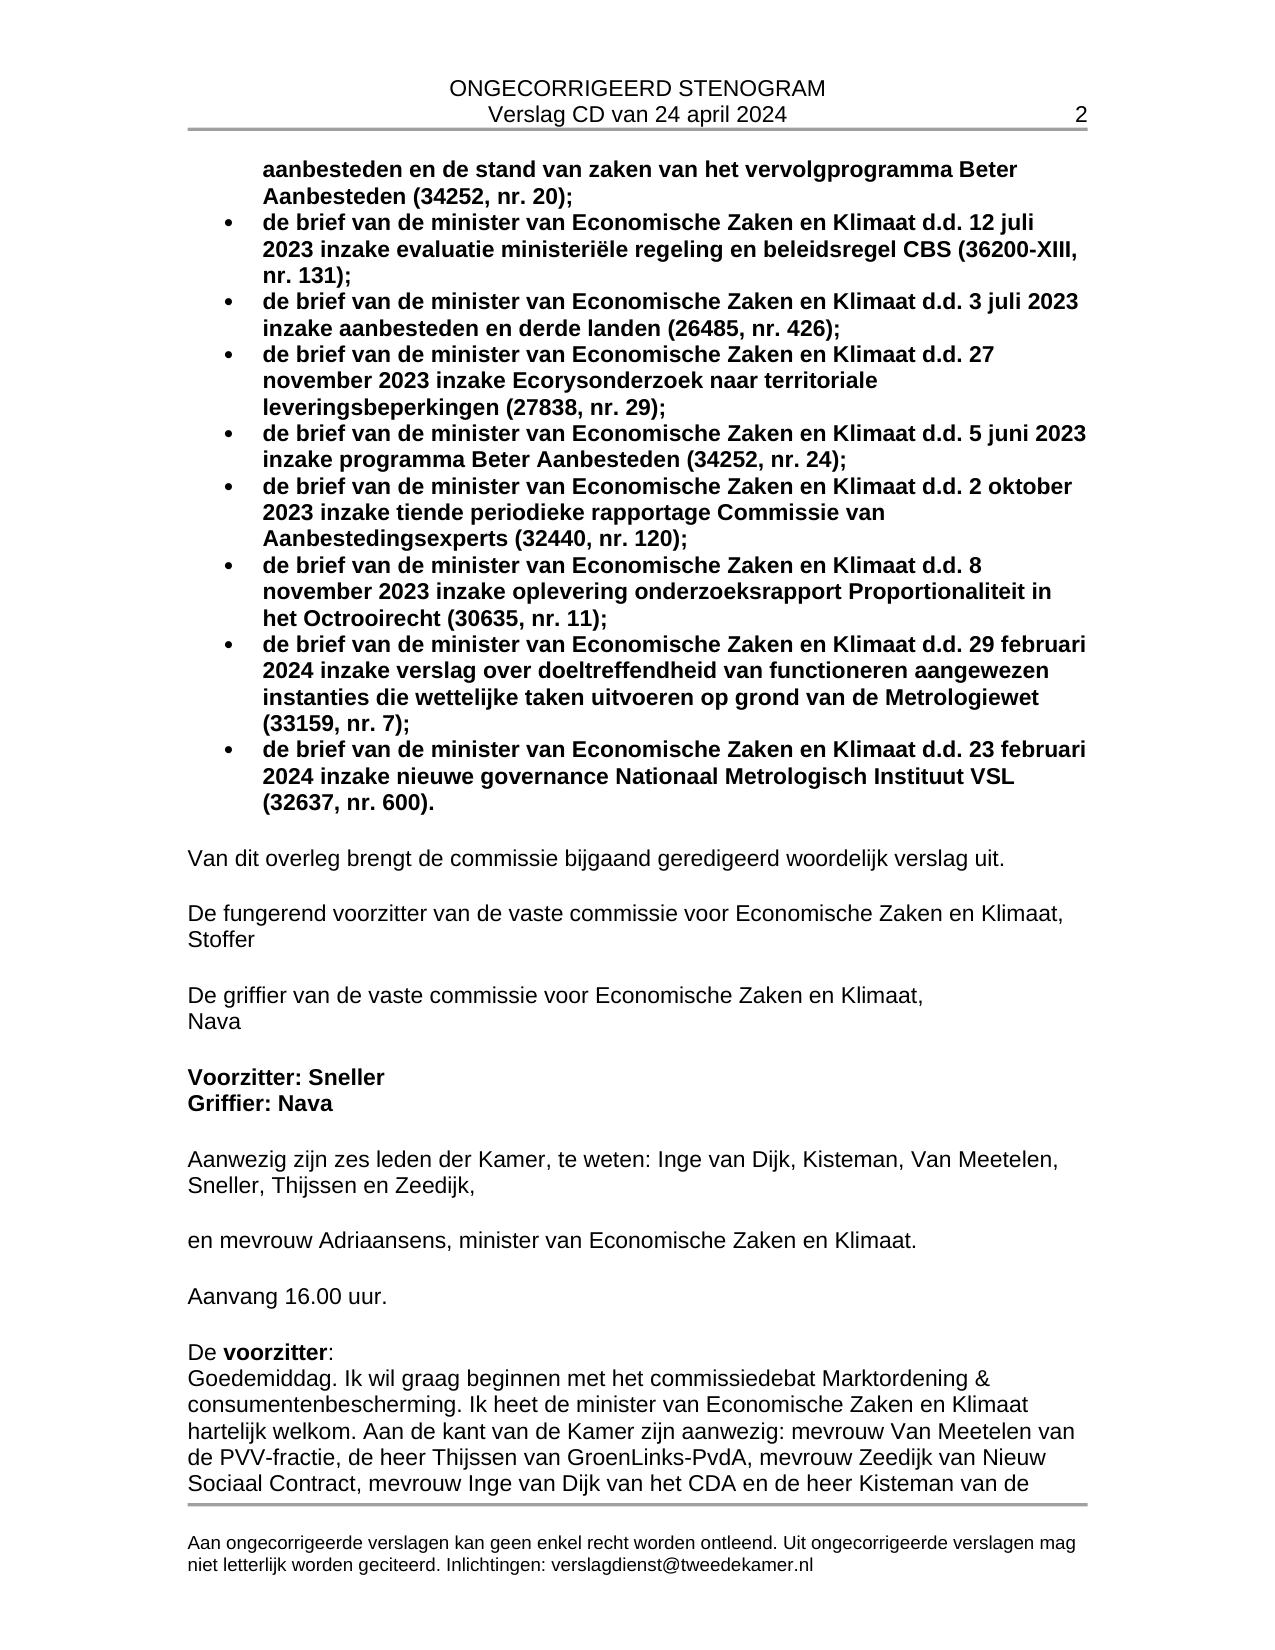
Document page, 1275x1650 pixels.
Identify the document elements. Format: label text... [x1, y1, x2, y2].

text De griffier van de vaste commissie voor Economische Zaken en Klimaat, Nava [187, 982, 1087, 1034]
text en mevrouw Adriaansens, minister van Economische Zaken en Klimaat. [187, 1227, 1087, 1254]
text Aanvang 16.00 uur. [187, 1283, 1087, 1309]
list de brief van de minister van Economische Zaken en Klimaat d.d. 3 juli 2023 inzake aanbesteden en derde landen (26485, nr. 426); [225, 288, 1087, 341]
list de brief van de minister van Economische Zaken en Klimaat d.d. 29 februari 2024 inzake verslag over doeltreffendheid van functioneren aangewezen instanties die wettelijke taken uitvoeren op grond van de Metrologiewet (33159, nr. 7); [225, 631, 1087, 736]
text Van dit overleg brengt de commissie bijgaand geredigeerd woordelijk verslag uit. [187, 844, 1087, 871]
text Aanwezig zijn zes leden der Kamer, te weten: Inge van Dijk, Kisteman, Van Meetelen, Sneller, Thijssen en Zeedijk, [187, 1146, 1087, 1198]
text Voorzitter: Sneller Griffier: Nava [187, 1064, 1087, 1116]
text De fungerend voorzitter van de vaste commissie voor Economische Zaken en Klimaat, Stoffer [187, 900, 1087, 953]
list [225, 156, 1087, 209]
list de brief van de minister van Economische Zaken en Klimaat d.d. 8 november 2023 inzake oplevering onderzoeksrapport Proportionaliteit in het Octrooirecht (30635, nr. 11); [225, 552, 1087, 631]
list de brief van de minister van Economische Zaken en Klimaat d.d. 23 februari 2024 inzake nieuwe governance Nationaal Metrologisch Instituut VSL (32637, nr. 600). [225, 736, 1087, 815]
list de brief van de minister van Economische Zaken en Klimaat d.d. 2 oktober 2023 inzake tiende periodieke rapportage Commissie van Aanbestedingsexperts (32440, nr. 120); [225, 473, 1087, 552]
list de brief van de minister van Economische Zaken en Klimaat d.d. 5 juni 2023 inzake programma Beter Aanbesteden (34252, nr. 24); [225, 420, 1087, 473]
list de brief van de minister van Economische Zaken en Klimaat d.d. 12 juli 2023 inzake evaluatie ministeriële regeling en beleidsregel CBS (36200-XIII, nr. 131); [225, 209, 1087, 288]
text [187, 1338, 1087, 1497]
list de brief van de minister van Economische Zaken en Klimaat d.d. 27 november 2023 inzake Ecorysonderzoek naar territoriale leveringsbeperkingen (27838, nr. 29); [225, 341, 1087, 420]
